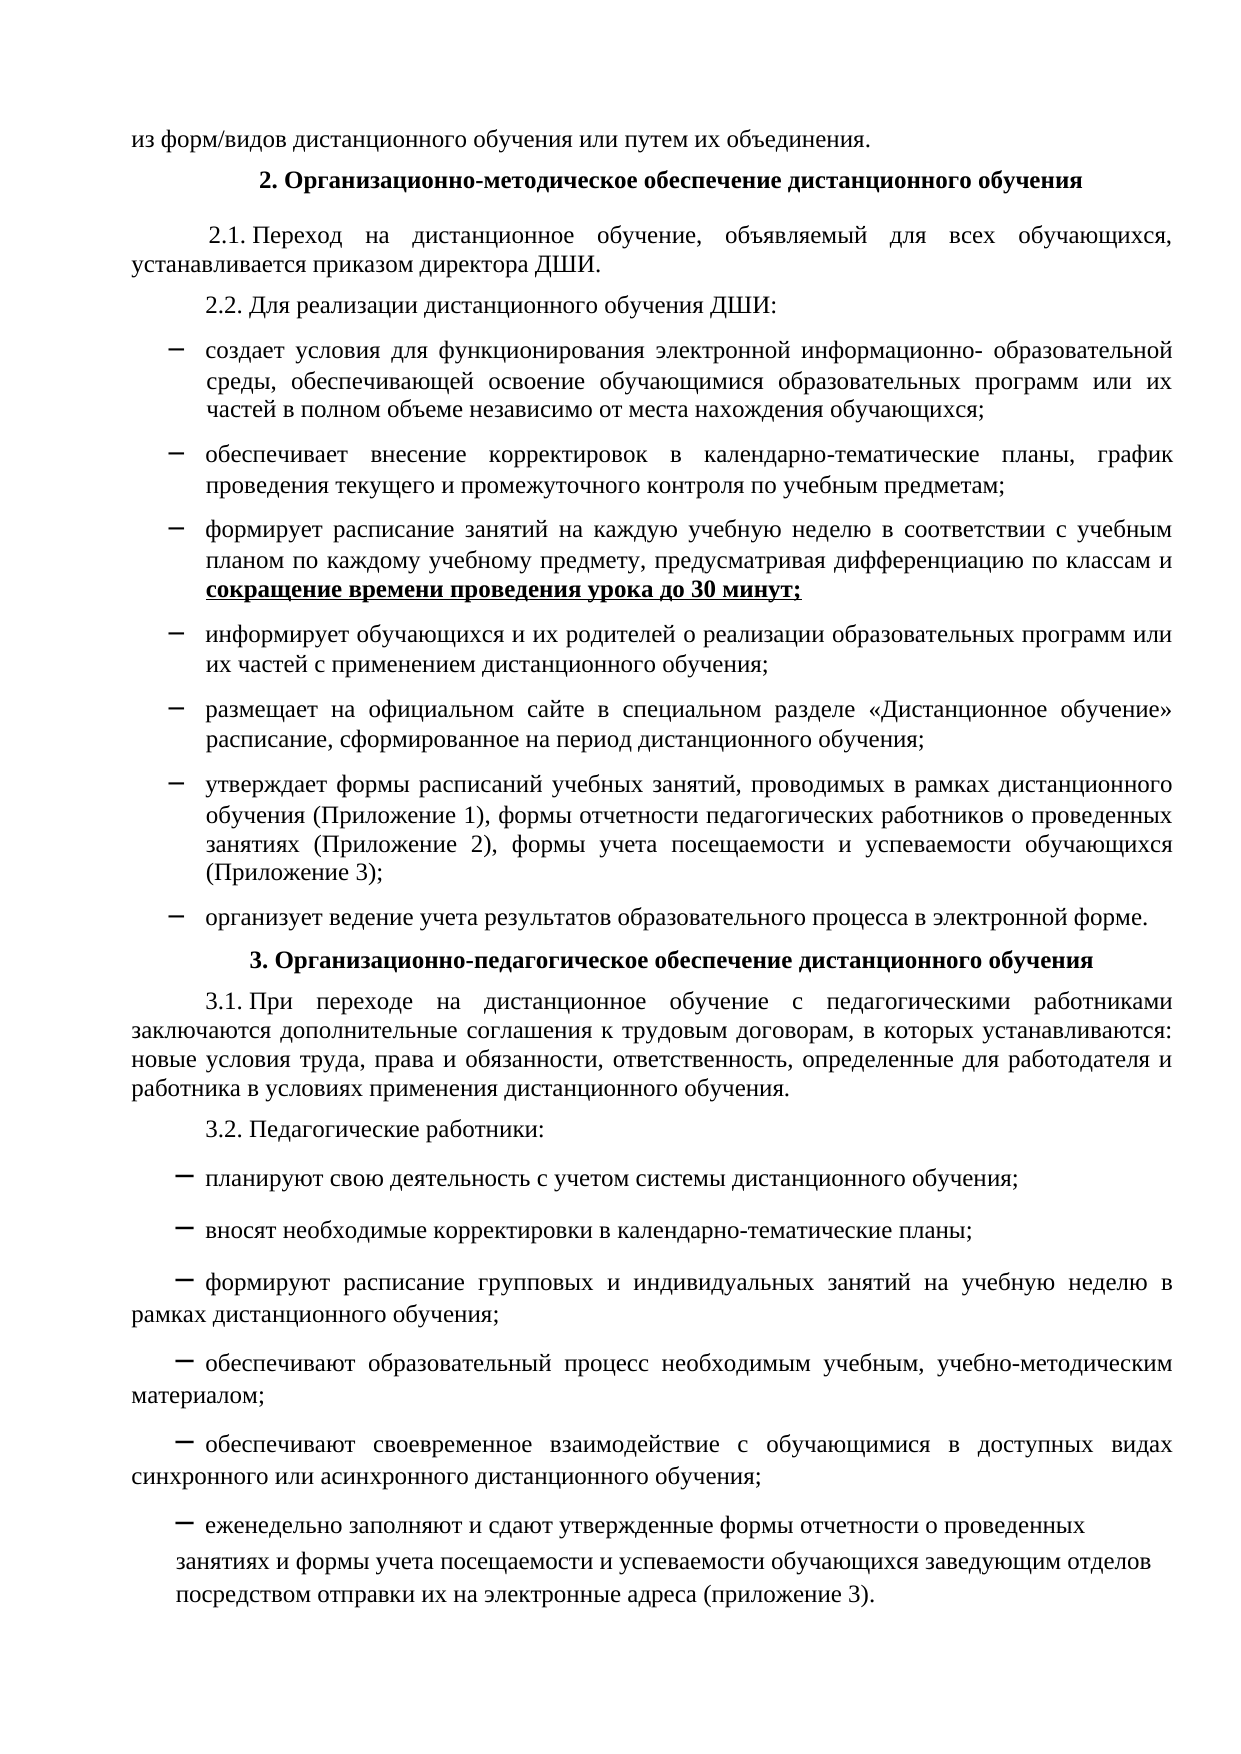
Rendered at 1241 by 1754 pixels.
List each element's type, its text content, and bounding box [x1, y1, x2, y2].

text 2.1. Переход на дистанционное обучение, объявляемый для всех обучающихся, устанавливается приказом директора ДШИ. [131, 221, 1173, 278]
list информирует обучающихся и их родителей о реализации образовательных программ или их частей с применением дистанционного обучения; [168, 615, 1173, 678]
list обеспечивает внесение корректировок в календарно-тематические планы, график проведения текущего и промежуточного контроля по учебным предметам; [168, 436, 1173, 499]
list размещает на официальном сайте в специальном разделе «Дистанционное обучение» расписание, сформированное на период дистанционного обучения; [168, 691, 1173, 753]
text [131, 124, 1173, 153]
text 3.2. Педагогические работники: [131, 1114, 1173, 1143]
list формируют расписание групповых и индивидуальных занятий на учебную неделю в рамках дистанционного обучения; [131, 1259, 1173, 1328]
list планируют свою деятельность с учетом системы дистанционного обучения; [131, 1155, 1173, 1195]
subtitle 2. Организационно-методическое обеспечение дистанционного обучения [169, 165, 1173, 194]
list вносят необходимые корректировки в календарно-тематические планы; [131, 1207, 1173, 1247]
list обеспечивают своевременное взаимодействие с обучающимися в доступных видах синхронного или асинхронного дистанционного обучения; [131, 1421, 1173, 1490]
list утверждает формы расписаний учебных занятий, проводимых в рамках дистанционного обучения (Приложение 1), формы отчетности педагогических работников о проведенных занятиях (Приложение 2), формы учета посещаемости и успеваемости обучающихся (Приложение 3); [168, 766, 1173, 886]
list создает условия для функционирования электронной информационно- образовательной среды, обеспечивающей освоение обучающимися образовательных программ или их частей в полном объеме независимо от места нахождения обучающихся; [169, 332, 1173, 423]
text 2.2. Для реализации дистанционного обучения ДШИ: [131, 291, 1173, 319]
text 3.1. При переходе на дистанционное обучение с педагогическими работниками заключаются дополнительные соглашения к трудовым договорам, в которых устанавливаются: новые условия труда, права и обязанности, ответственность, определенные для работодателя и работника в условиях применения дистанционного обучения. [131, 986, 1173, 1101]
list формирует расписание занятий на каждую учебную неделю в соответствии с учебным планом по каждому учебному предмету, предусматривая дифференциацию по классам и сокращение времени проведения урока до 30 минут; [168, 511, 1173, 603]
text 3. Организационно-педагогическое обеспечение дистанционного обучения [249, 945, 1173, 974]
list еженедельно заполняют и сдают утвержденные формы отчетности о проведенных занятиях и формы учета посещаемости и успеваемости обучающихся заведующим отделов посредством отправки их на электронные адреса (приложение 3). [176, 1502, 1173, 1608]
list организует ведение учета результатов образовательного процесса в электронной форме. [168, 899, 1173, 933]
list обеспечивают образовательный процесс необходимым учебным, учебно-методическим материалом; [131, 1341, 1173, 1409]
